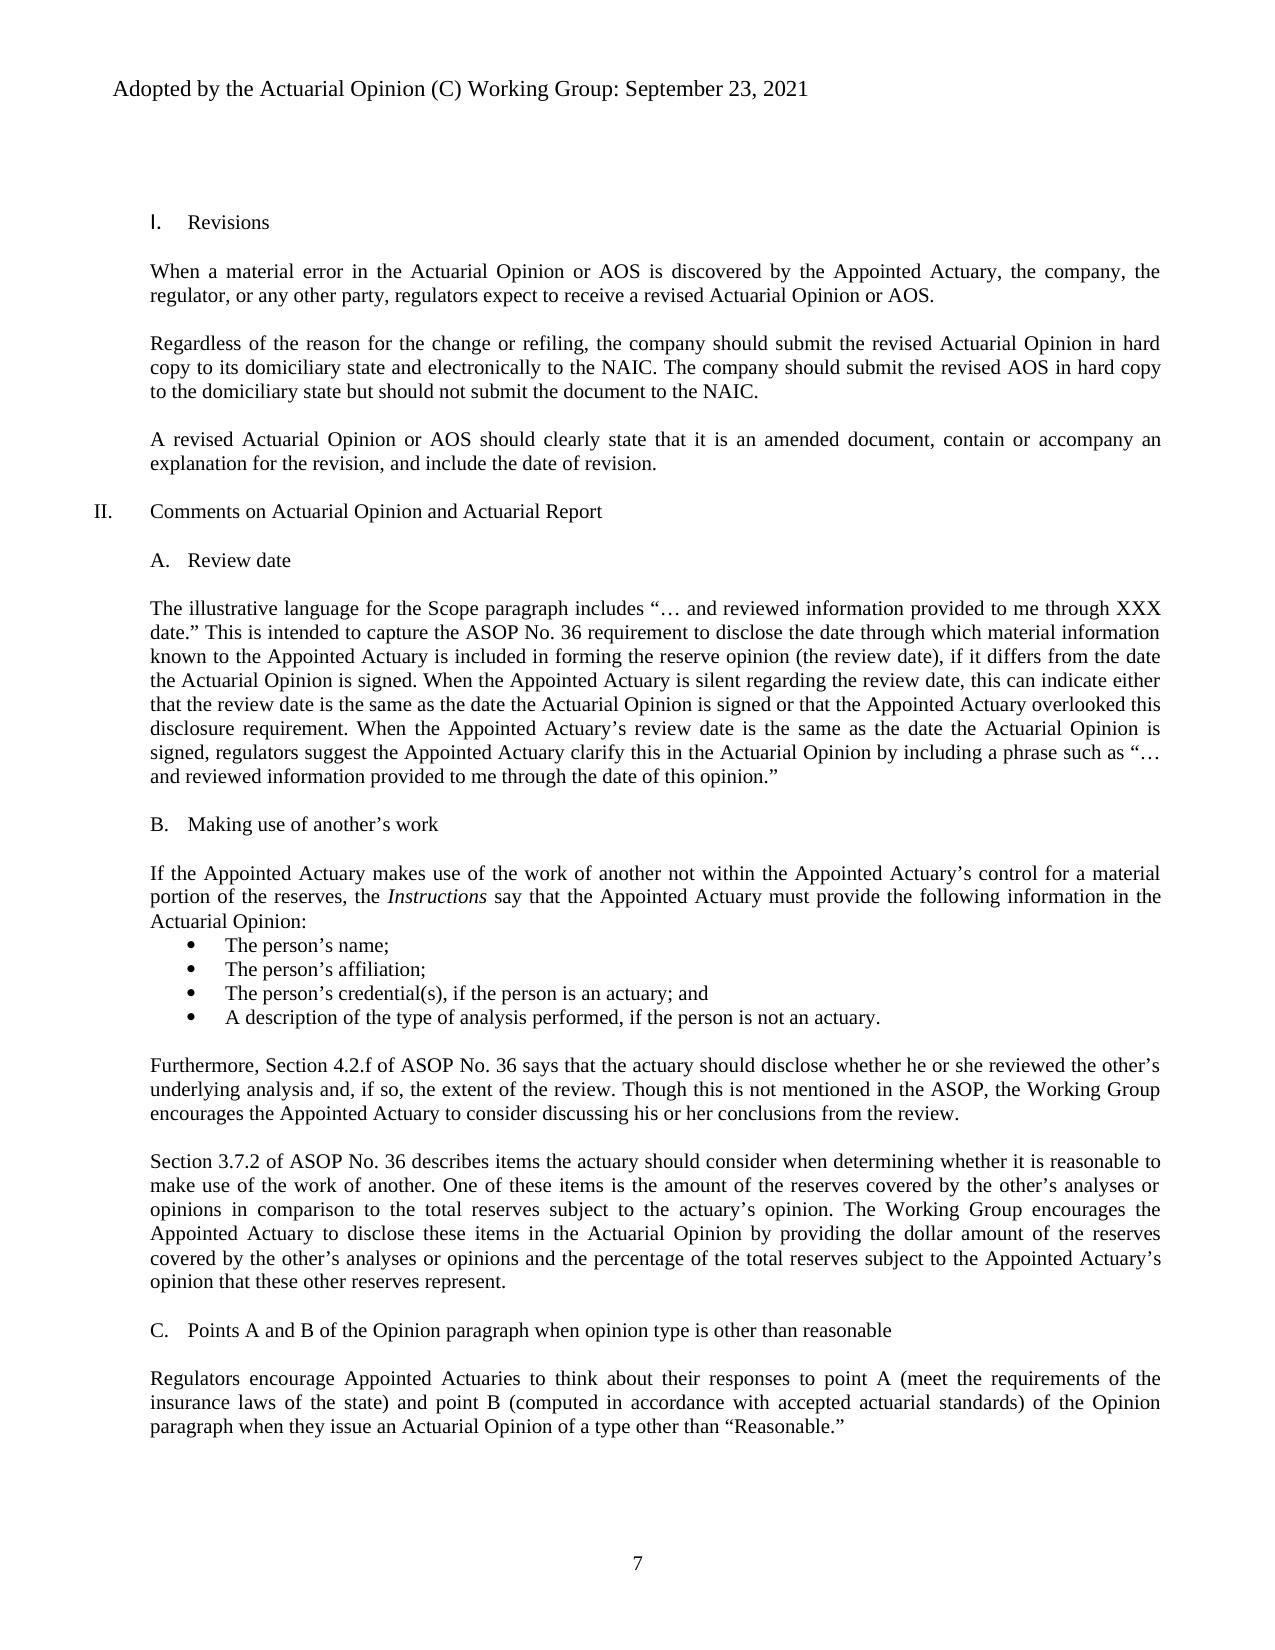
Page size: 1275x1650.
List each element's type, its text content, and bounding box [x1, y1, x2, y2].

text Regulators encourage Appointed Actuaries to think about their responses to point A (meet the requirements of the insurance laws of the state) and point B (computed in accordance with accepted actuarial standards) of the Opinion paragraph when they issue an Actuarial Opinion of a type other than “Reasonable.” [150, 1366, 1162, 1438]
list A description of the type of analysis performed, if the person is not an actuary. [187, 1005, 1162, 1029]
text Furthermore, Section 4.2.f of ASOP No. 36 says that the actuary should disclose whether he or she reviewed the other’s underlying analysis and, if so, the extent of the review. Though this is not mentioned in the ASOP, the Working Group encourages the Appointed Actuary to consider discussing his or her conclusions from the review. [150, 1053, 1162, 1125]
text Regardless of the reason for the change or refiling, the company should submit the revised Actuarial Opinion in hard copy to its domiciliary state and electronically to the NAIC. The company should submit the revised AOS in hard copy to the domiciliary state but should not submit the document to the NAIC. [150, 331, 1162, 403]
text If the Appointed Actuary makes use of the work of another not within the Appointed Actuary’s control for a material portion of the reserves, the Instructions say that the Appointed Actuary must provide the following information in the Actuarial Opinion: [150, 860, 1162, 933]
subtitle Review date [150, 548, 1162, 572]
subtitle Making use of another’s work [150, 812, 1162, 836]
text The illustrative language for the Scope paragraph includes “… and reviewed information provided to me through XXX date.” This is intended to capture the ASOP No. 36 requirement to disclose the date through which material information known to the Appointed Actuary is included in forming the reserve opinion (the review date), if it differs from the date the Actuarial Opinion is signed. When the Appointed Actuary is silent regarding the review date, this can indicate either that the review date is the same as the date the Actuarial Opinion is signed or that the Appointed Actuary overlooked this disclosure requirement. When the Appointed Actuary’s review date is the same as the date the Actuarial Opinion is signed, regulators suggest the Appointed Actuary clarify this in the Actuarial Opinion by including a phrase such as “… and reviewed information provided to me through the date of this opinion.” [150, 596, 1162, 788]
text Section 3.7.2 of ASOP No. 36 describes items the actuary should consider when determining whether it is reasonable to make use of the work of another. One of these items is the amount of the reserves covered by the other’s analyses or opinions in comparison to the total reserves subject to the actuary’s opinion. The Working Group encourages the Appointed Actuary to disclose these items in the Actuarial Opinion by providing the dollar amount of the reserves covered by the other’s analyses or opinions and the percentage of the total reserves subject to the Appointed Actuary’s opinion that these other reserves represent. [150, 1149, 1162, 1293]
list The person’s name; [187, 933, 1162, 957]
subtitle Comments on Actuarial Opinion and Actuarial Report [112, 499, 1162, 523]
subtitle Points A and B of the Opinion paragraph when opinion type is other than reasonable [150, 1318, 1162, 1342]
list The person’s affiliation; [187, 957, 1162, 981]
text A revised Actuarial Opinion or AOS should clearly state that it is an amended document, contain or accompany an explanation for the revision, and include the date of revision. [150, 427, 1162, 475]
text When a material error in the Actuarial Opinion or AOS is discovered by the Appointed Actuary, the company, the regulator, or any other party, regulators expect to receive a revised Actuarial Opinion or AOS. [150, 259, 1162, 307]
subtitle Revisions [150, 207, 1162, 235]
list The person’s credential(s), if the person is an actuary; and [187, 981, 1162, 1005]
